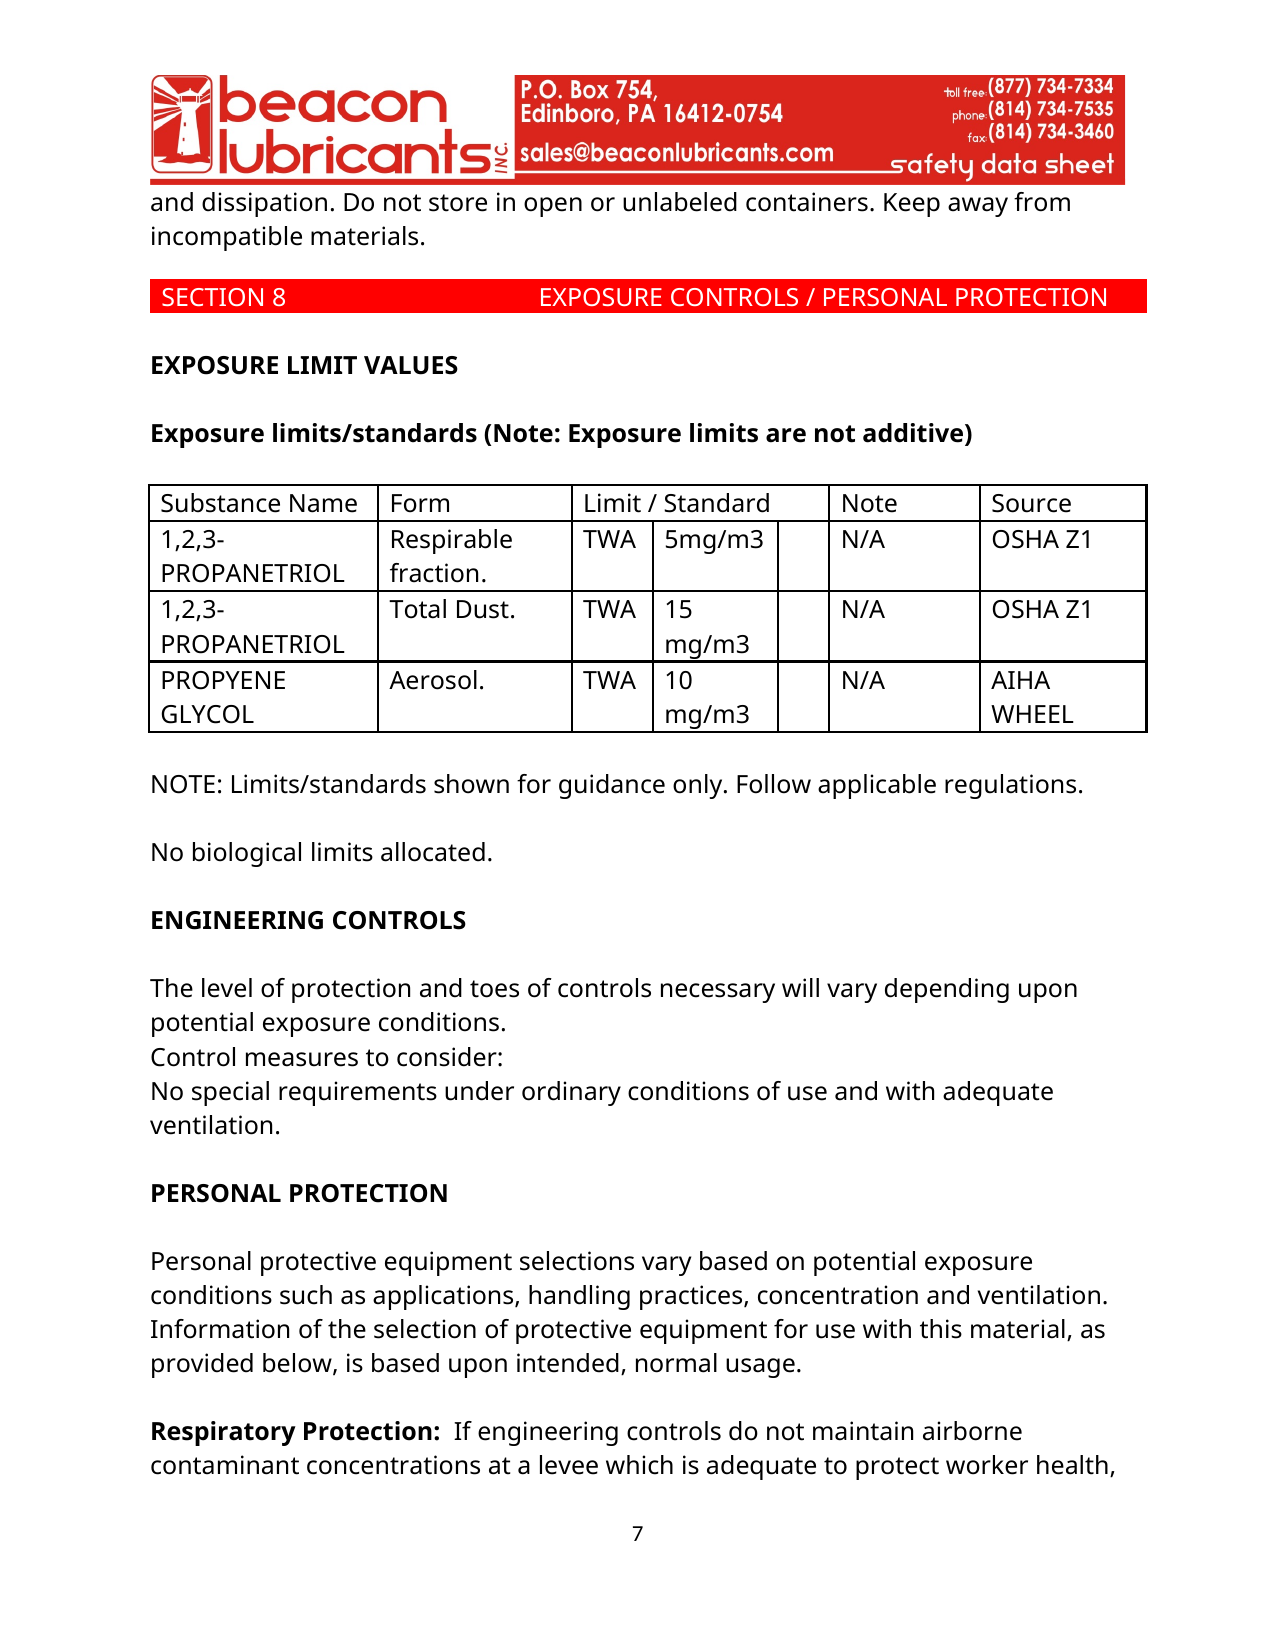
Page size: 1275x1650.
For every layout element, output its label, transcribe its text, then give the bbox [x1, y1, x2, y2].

table_header Limit / Standard [573, 486, 828, 520]
table_cell 5mg/m3 [654, 522, 777, 590]
table_cell 10 mg/m3 [654, 663, 777, 731]
table_header Form [379, 486, 571, 520]
table_cell 1,2,3-PROPANETRIOL [150, 522, 377, 590]
table_cell 1,2,3-PROPANETRIOL [150, 592, 377, 660]
table_cell N/A [830, 663, 979, 731]
table_cell OSHA Z1 [981, 592, 1145, 660]
text Exposure limits/standards (Note: Exposure limits are not additive) [150, 416, 1125, 450]
table_cell TWA [573, 522, 652, 590]
picture [150, 75, 1125, 185]
table_cell TWA [573, 663, 652, 731]
table_cell N/A [830, 522, 979, 590]
table_cell TWA [573, 592, 652, 660]
table_header Source [981, 486, 1145, 520]
table_cell Aerosol. [379, 663, 571, 731]
table_header Substance Name [150, 486, 377, 520]
table_cell [779, 592, 828, 660]
table_cell OSHA Z1 [981, 522, 1145, 590]
table_cell [779, 522, 828, 590]
table_cell PROPYENE GLYCOL [150, 663, 377, 731]
text EXPOSURE LIMIT VALUES [150, 347, 1125, 382]
table_header SECTION 8 EXPOSURE CONTROLS / PERSONAL PROTECTION [150, 279, 1147, 313]
table_cell N/A [830, 592, 979, 660]
table_header Note [830, 486, 979, 520]
table_cell AIHA WHEEL [981, 663, 1145, 731]
table_cell Respirable fraction. [379, 522, 571, 590]
table_cell 15 mg/m3 [654, 592, 777, 660]
table_cell [779, 663, 828, 731]
table_cell Total Dust. [379, 592, 571, 660]
